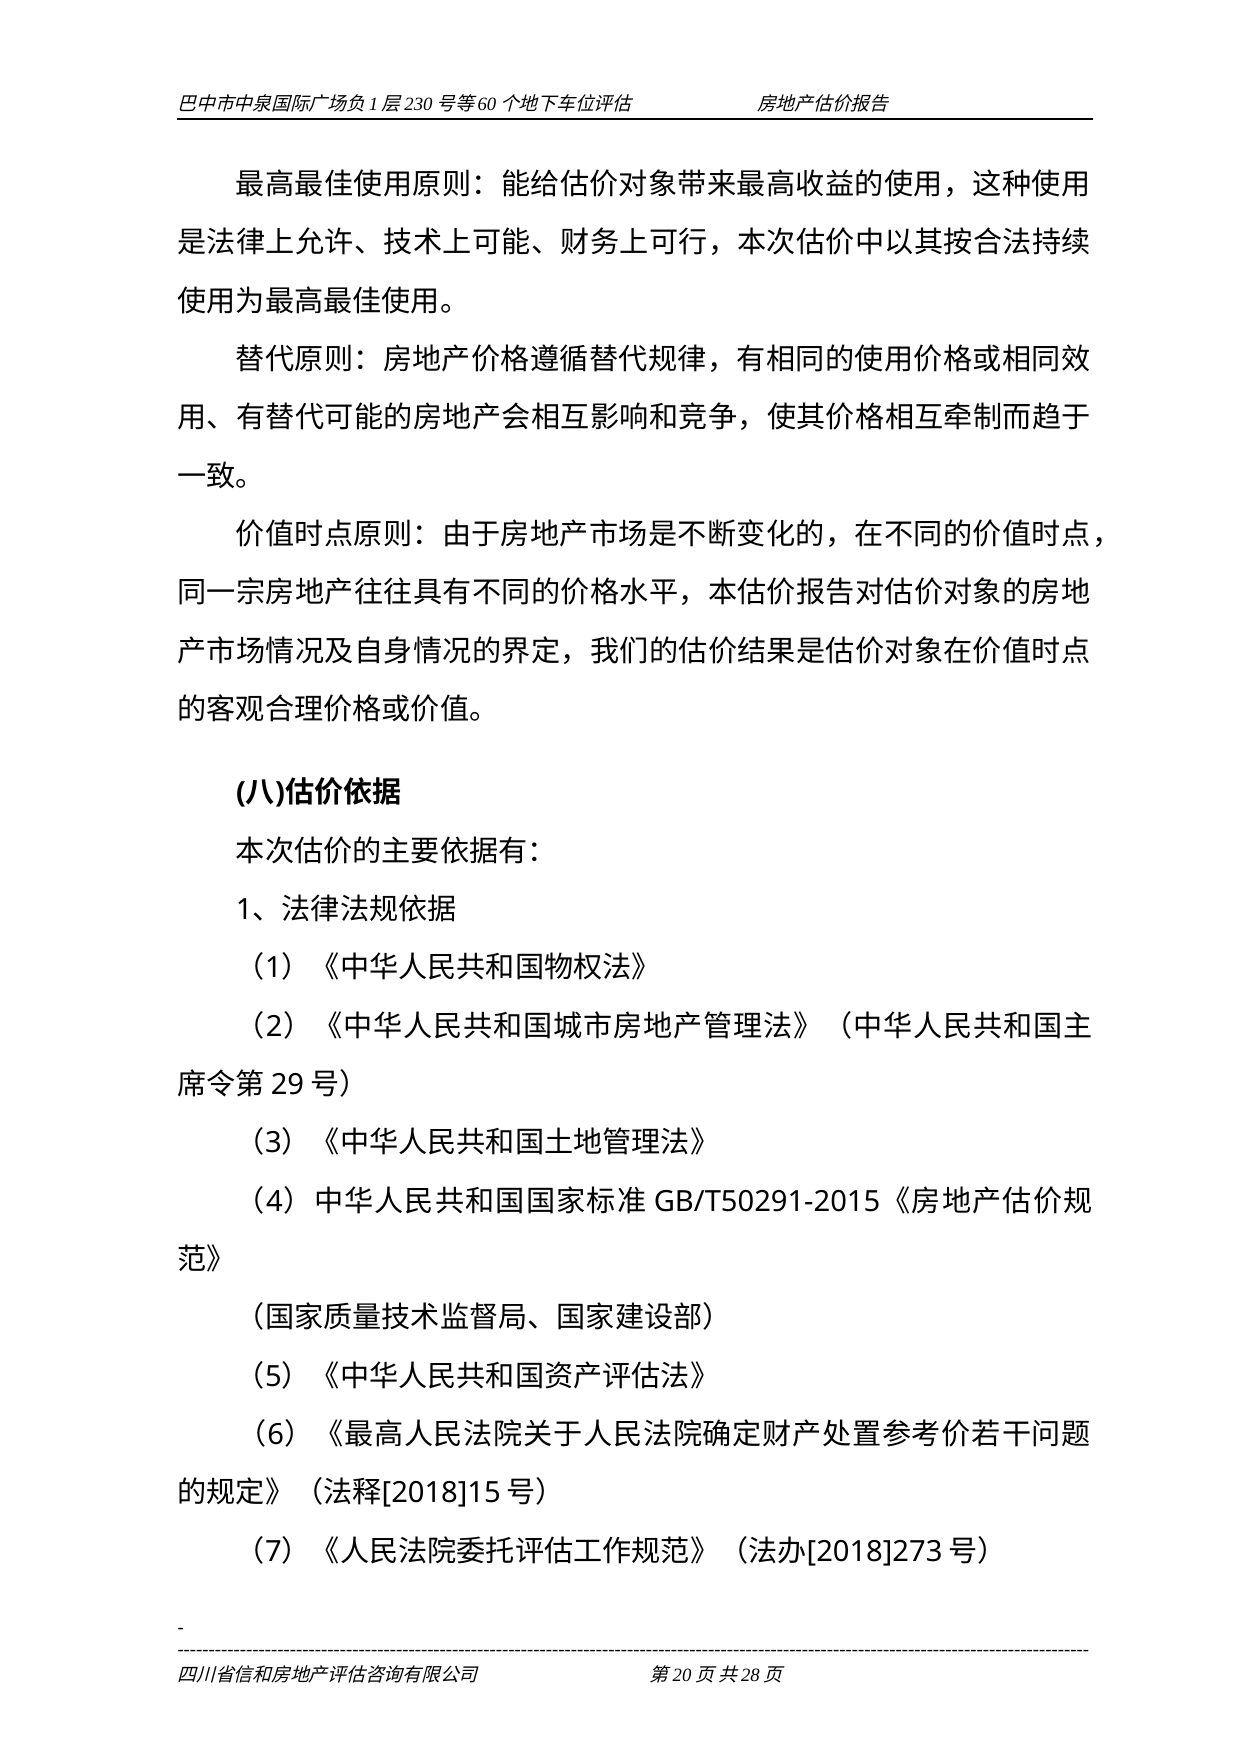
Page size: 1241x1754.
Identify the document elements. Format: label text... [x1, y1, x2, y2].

text （7）《人民法院委托评估工作规范》（法办[2018]273号） [177, 1514, 1093, 1573]
text （4）中华人民共和国国家标准GB/T50291-2015《房地产估价规范》 [177, 1164, 1093, 1281]
text 最高最佳使用原则：能给估价对象带来最高收益的使用，这种使用是法律上允许、技术上可能、财务上可行，本次估价中以其按合法持续使用为最高最佳使用。 [177, 148, 1093, 323]
text （6）《最高人民法院关于人民法院确定财产处置参考价若干问题的规定》（法释[2018]15号） [177, 1398, 1093, 1514]
text 1、法律法规依据 [177, 873, 1093, 931]
text （国家质量技术监督局、国家建设部） [177, 1281, 1093, 1339]
text 本次估价的主要依据有： [177, 814, 1093, 873]
text （2）《中华人民共和国城市房地产管理法》（中华人民共和国主席令第29号） [177, 989, 1093, 1106]
text （3）《中华人民共和国土地管理法》 [177, 1106, 1093, 1164]
text 替代原则：房地产价格遵循替代规律，有相同的使用价格或相同效用、有替代可能的房地产会相互影响和竞争，使其价格相互牵制而趋于一致。 [177, 323, 1093, 498]
text 价值时点原则：由于房地产市场是不断变化的，在不同的价值时点，同一宗房地产往往具有不同的价格水平，本估价报告对估价对象的房地产市场情况及自身情况的界定，我们的估价结果是估价对象在价值时点的客观合理价格或价值。 [177, 498, 1093, 731]
text （1）《中华人民共和国物权法》 [177, 931, 1093, 989]
text （5）《中华人民共和国资产评估法》 [177, 1339, 1093, 1398]
text (八)估价依据 [177, 756, 1093, 814]
